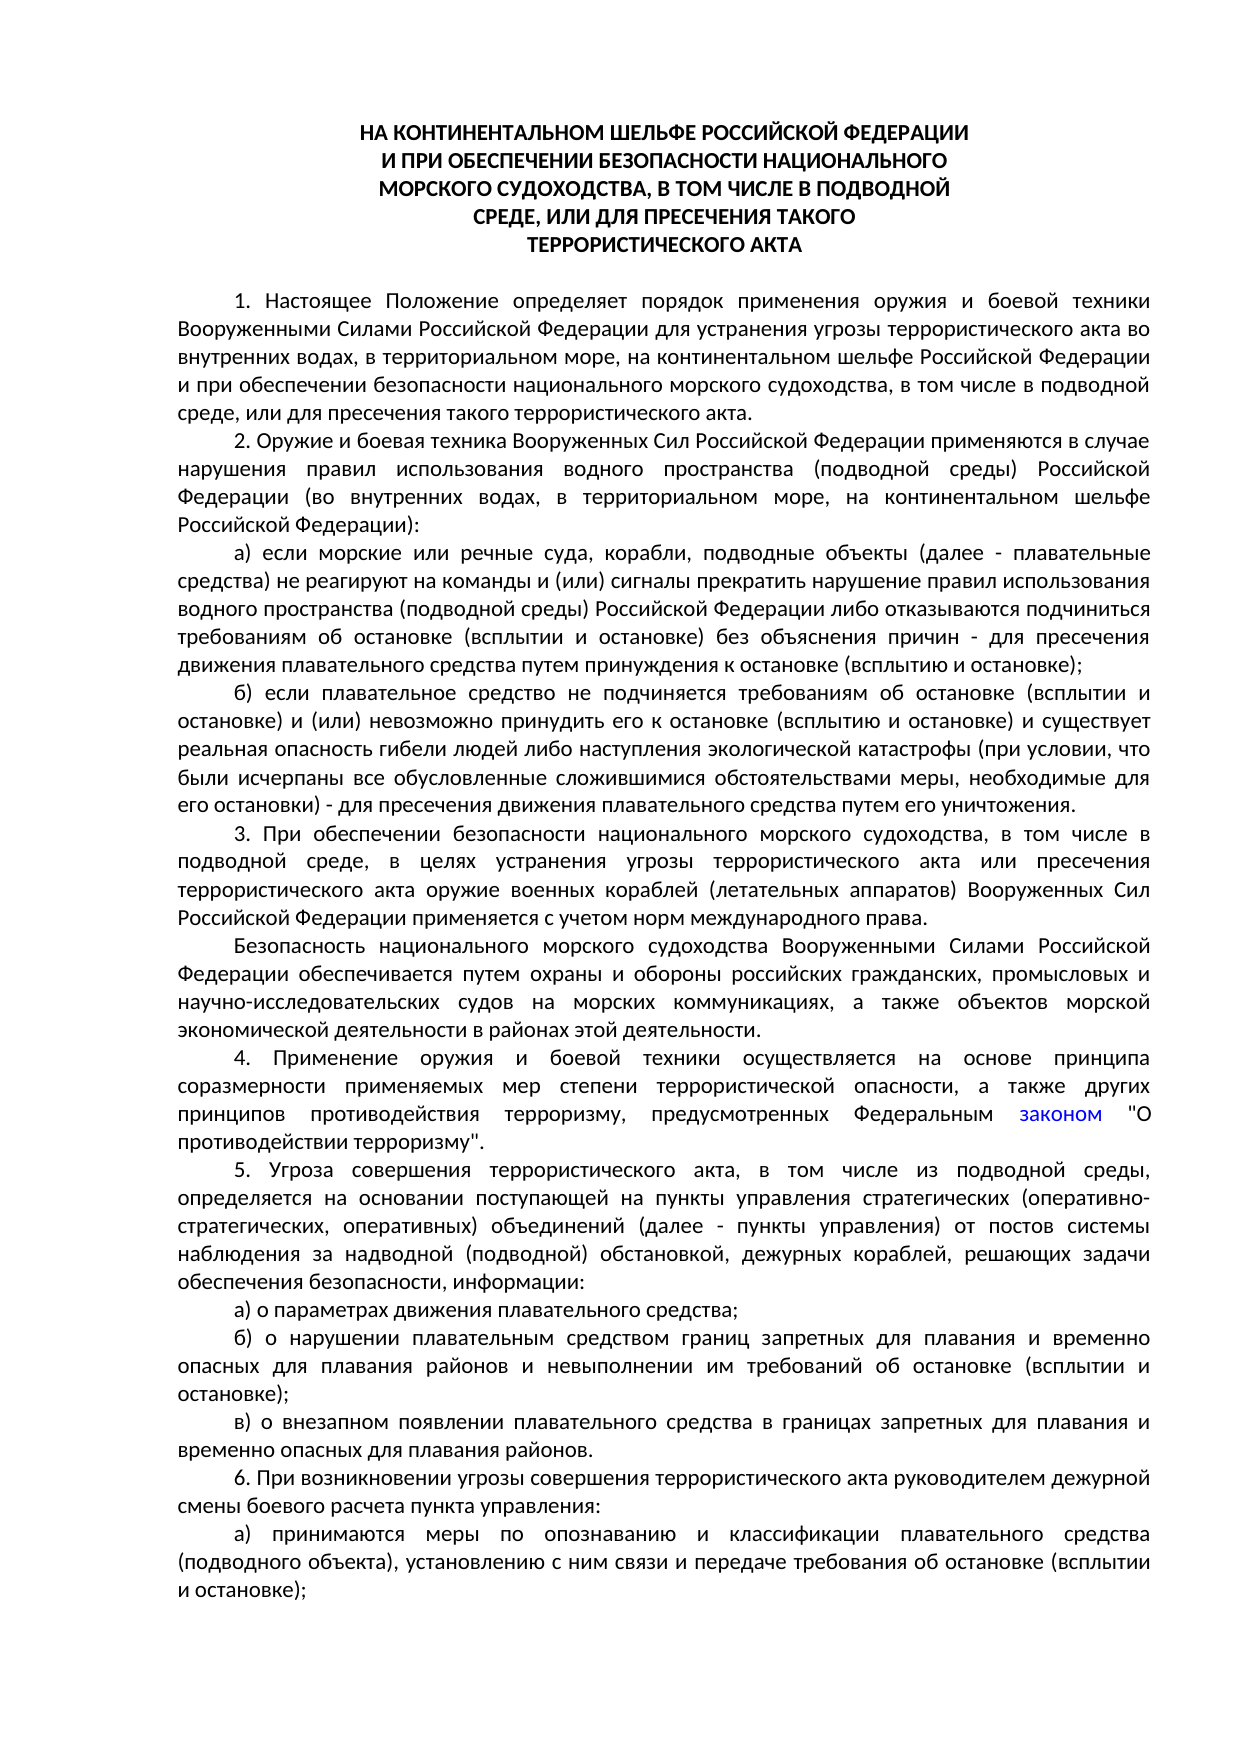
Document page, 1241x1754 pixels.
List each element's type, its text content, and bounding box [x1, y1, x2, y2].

title И ПРИ ОБЕСПЕЧЕНИИ БЕЗОПАСНОСТИ НАЦИОНАЛЬНОГО [177, 146, 1152, 174]
title МОРСКОГО СУДОХОДСТВА, В ТОМ ЧИСЛЕ В ПОДВОДНОЙ [177, 174, 1152, 202]
text а) о параметрах движения плавательного средства; [177, 1295, 1152, 1323]
text 6. При возникновении угрозы совершения террористического акта руководителем дежурной смены боевого расчета пункта управления: [177, 1463, 1152, 1519]
text в) о внезапном появлении плавательного средства в границах запретных для плавания и временно опасных для плавания районов. [177, 1407, 1152, 1463]
title СРЕДЕ, ИЛИ ДЛЯ ПРЕСЕЧЕНИЯ ТАКОГО [177, 202, 1152, 230]
text Безопасность национального морского судоходства Вооруженными Силами Российской Федерации обеспечивается путем охраны и обороны российских гражданских, промысловых и научно-исследовательских судов на морских коммуникациях, а также объектов морской экономической деятельности в районах этой деятельности. [177, 931, 1152, 1043]
title ТЕРРОРИСТИЧЕСКОГО АКТА [177, 230, 1152, 258]
text 5. Угроза совершения террористического акта, в том числе из подводной среды, определяется на основании поступающей на пункты управления стратегических (оперативно-стратегических, оперативных) объединений (далее - пункты управления) от постов системы наблюдения за надводной (подводной) обстановкой, дежурных кораблей, решающих задачи обеспечения безопасности, информации: [177, 1155, 1152, 1295]
text 1. Настоящее Положение определяет порядок применения оружия и боевой техники Вооруженными Силами Российской Федерации для устранения угрозы террористического акта во внутренних водах, в территориальном море, на континентальном шельфе Российской Федерации и при обеспечении безопасности национального морского судоходства, в том числе в подводной среде, или для пресечения такого террористического акта. [177, 286, 1152, 426]
text б) о нарушении плавательным средством границ запретных для плавания и временно опасных для плавания районов и невыполнении им требований об остановке (всплытии и остановке); [177, 1323, 1152, 1407]
text а) если морские или речные суда, корабли, подводные объекты (далее - плавательные средства) не реагируют на команды и (или) сигналы прекратить нарушение правил использования водного пространства (подводной среды) Российской Федерации либо отказываются подчиниться требованиям об остановке (всплытии и остановке) без объяснения причин - для пресечения движения плавательного средства путем принуждения к остановке (всплытию и остановке); [177, 538, 1152, 678]
title НА КОНТИНЕНТАЛЬНОМ ШЕЛЬФЕ РОССИЙСКОЙ ФЕДЕРАЦИИ [177, 118, 1152, 146]
text 3. При обеспечении безопасности национального морского судоходства, в том числе в подводной среде, в целях устранения угрозы террористического акта или пресечения террористического акта оружие военных кораблей (летательных аппаратов) Вооруженных Сил Российской Федерации применяется с учетом норм международного права. [177, 819, 1152, 931]
text 4. Применение оружия и боевой техники осуществляется на основе принципа соразмерности применяемых мер степени террористической опасности, а также других принципов противодействия терроризму, предусмотренных Федеральным законом "О противодействии терроризму". [177, 1043, 1152, 1155]
text а) принимаются меры по опознаванию и классификации плавательного средства (подводного объекта), установлению с ним связи и передаче требования об остановке (всплытии и остановке); [177, 1519, 1152, 1603]
text б) если плавательное средство не подчиняется требованиям об остановке (всплытии и остановке) и (или) невозможно принудить его к остановке (всплытию и остановке) и существует реальная опасность гибели людей либо наступления экологической катастрофы (при условии, что были исчерпаны все обусловленные сложившимися обстоятельствами меры, необходимые для его остановки) - для пресечения движения плавательного средства путем его уничтожения. [177, 678, 1152, 819]
text 2. Оружие и боевая техника Вооруженных Сил Российской Федерации применяются в случае нарушения правил использования водного пространства (подводной среды) Российской Федерации (во внутренних водах, в территориальном море, на континентальном шельфе Российской Федерации): [177, 426, 1152, 538]
